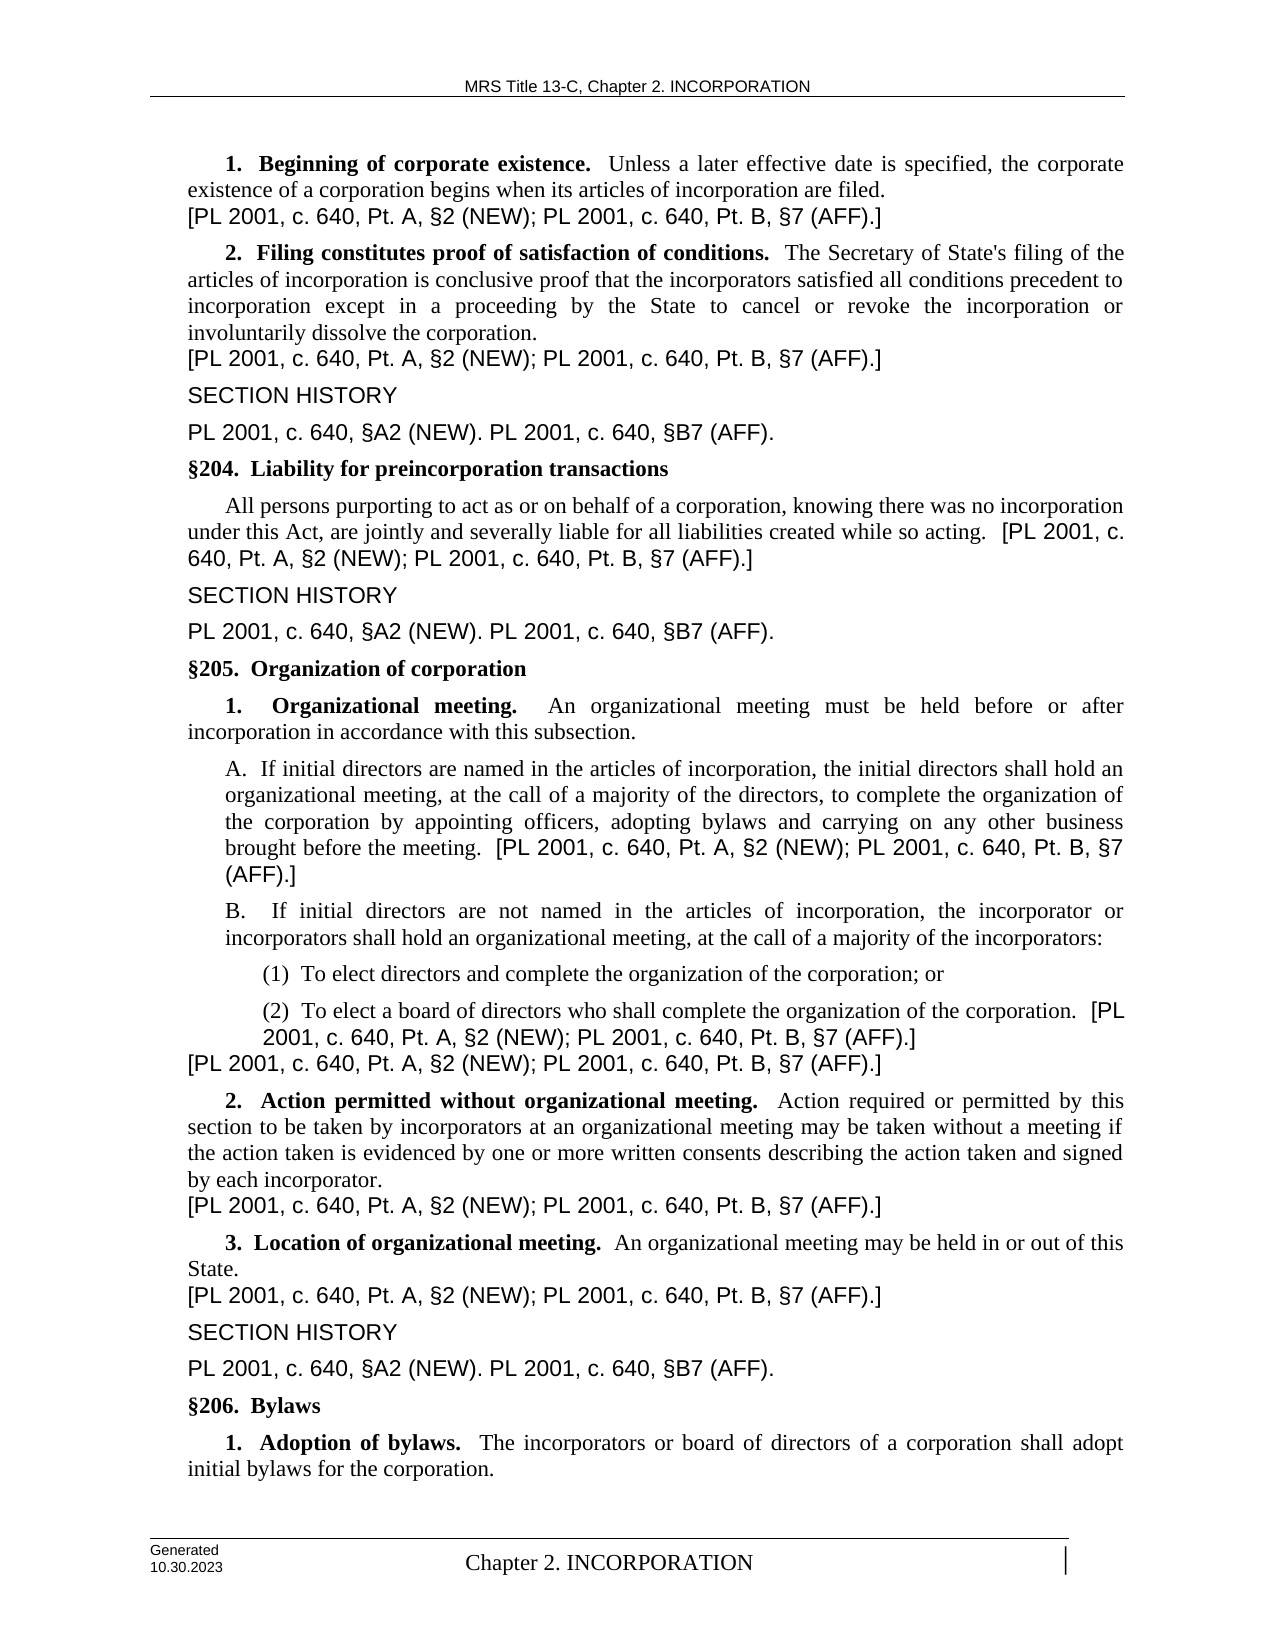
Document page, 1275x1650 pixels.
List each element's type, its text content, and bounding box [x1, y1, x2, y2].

text SECTION HISTORY [187, 382, 1125, 408]
text [PL 2001, c. 640, Pt. A, §2 (NEW); PL 2001, c. 640, Pt. B, §7 (AFF).] [187, 1192, 1125, 1218]
text PL 2001, c. 640, §A2 (NEW). PL 2001, c. 640, §B7 (AFF). [187, 618, 1125, 645]
text [PL 2001, c. 640, Pt. A, §2 (NEW); PL 2001, c. 640, Pt. B, §7 (AFF).] [187, 203, 1125, 229]
text §206. Bylaws [187, 1392, 1125, 1418]
text All persons purporting to act as or on behalf of a corporation, knowing there was no incorporation under this Act, are jointly and severally liable for all liabilities created while so acting. [PL 2001, c. 640, Pt. A, §2 (NEW); PL 2001, c. 640, Pt. B, §7 (AFF).] [187, 492, 1125, 571]
text [PL 2001, c. 640, Pt. A, §2 (NEW); PL 2001, c. 640, Pt. B, §7 (AFF).] [187, 1282, 1125, 1308]
text SECTION HISTORY [187, 582, 1125, 608]
text 2. Filing constitutes proof of satisfaction of conditions. The Secretary of State's filing of the articles of incorporation is conclusive proof that the incorporators satisfied all conditions precedent to incorporation except in a proceeding by the State to cancel or revoke the incorporation or involuntarily dissolve the corporation. [187, 239, 1125, 345]
text [PL 2001, c. 640, Pt. A, §2 (NEW); PL 2001, c. 640, Pt. B, §7 (AFF).] [187, 1050, 1125, 1076]
text 2. Action permitted without organizational meeting. Action required or permitted by this section to be taken by incorporators at an organizational meeting may be taken without a meeting if the action taken is evidenced by one or more written consents describing the action taken and signed by each incorporator. [187, 1087, 1125, 1192]
text A. If initial directors are named in the articles of incorporation, the initial directors shall hold an organizational meeting, at the call of a majority of the directors, to complete the organization of the corporation by appointing officers, adopting bylaws and carrying on any other business brought before the meeting. [PL 2001, c. 640, Pt. A, §2 (NEW); PL 2001, c. 640, Pt. B, §7 (AFF).] [225, 755, 1125, 887]
text (2) To elect a board of directors who shall complete the organization of the corporation. [PL 2001, c. 640, Pt. A, §2 (NEW); PL 2001, c. 640, Pt. B, §7 (AFF).] [262, 997, 1125, 1050]
text SECTION HISTORY [187, 1318, 1125, 1345]
text §204. Liability for preincorporation transactions [187, 455, 1125, 482]
text 1. Beginning of corporate existence. Unless a later effective date is specified, the corporate existence of a corporation begins when its articles of incorporation are filed. [187, 150, 1125, 203]
text 3. Location of organizational meeting. An organizational meeting may be held in or out of this State. [187, 1229, 1125, 1282]
text B. If initial directors are not named in the articles of incorporation, the incorporator or incorporators shall hold an organizational meeting, at the call of a majority of the incorporators: [225, 897, 1125, 950]
text PL 2001, c. 640, §A2 (NEW). PL 2001, c. 640, §B7 (AFF). [187, 418, 1125, 445]
text §205. Organization of corporation [187, 655, 1125, 681]
text (1) To elect directors and complete the organization of the corporation; or [262, 960, 1125, 987]
text PL 2001, c. 640, §A2 (NEW). PL 2001, c. 640, §B7 (AFF). [187, 1355, 1125, 1382]
text [PL 2001, c. 640, Pt. A, §2 (NEW); PL 2001, c. 640, Pt. B, §7 (AFF).] [187, 345, 1125, 371]
text 1. Organizational meeting. An organizational meeting must be held before or after incorporation in accordance with this subsection. [187, 692, 1125, 744]
text 1. Adoption of bylaws. The incorporators or board of directors of a corporation shall adopt initial bylaws for the corporation. [187, 1429, 1125, 1481]
